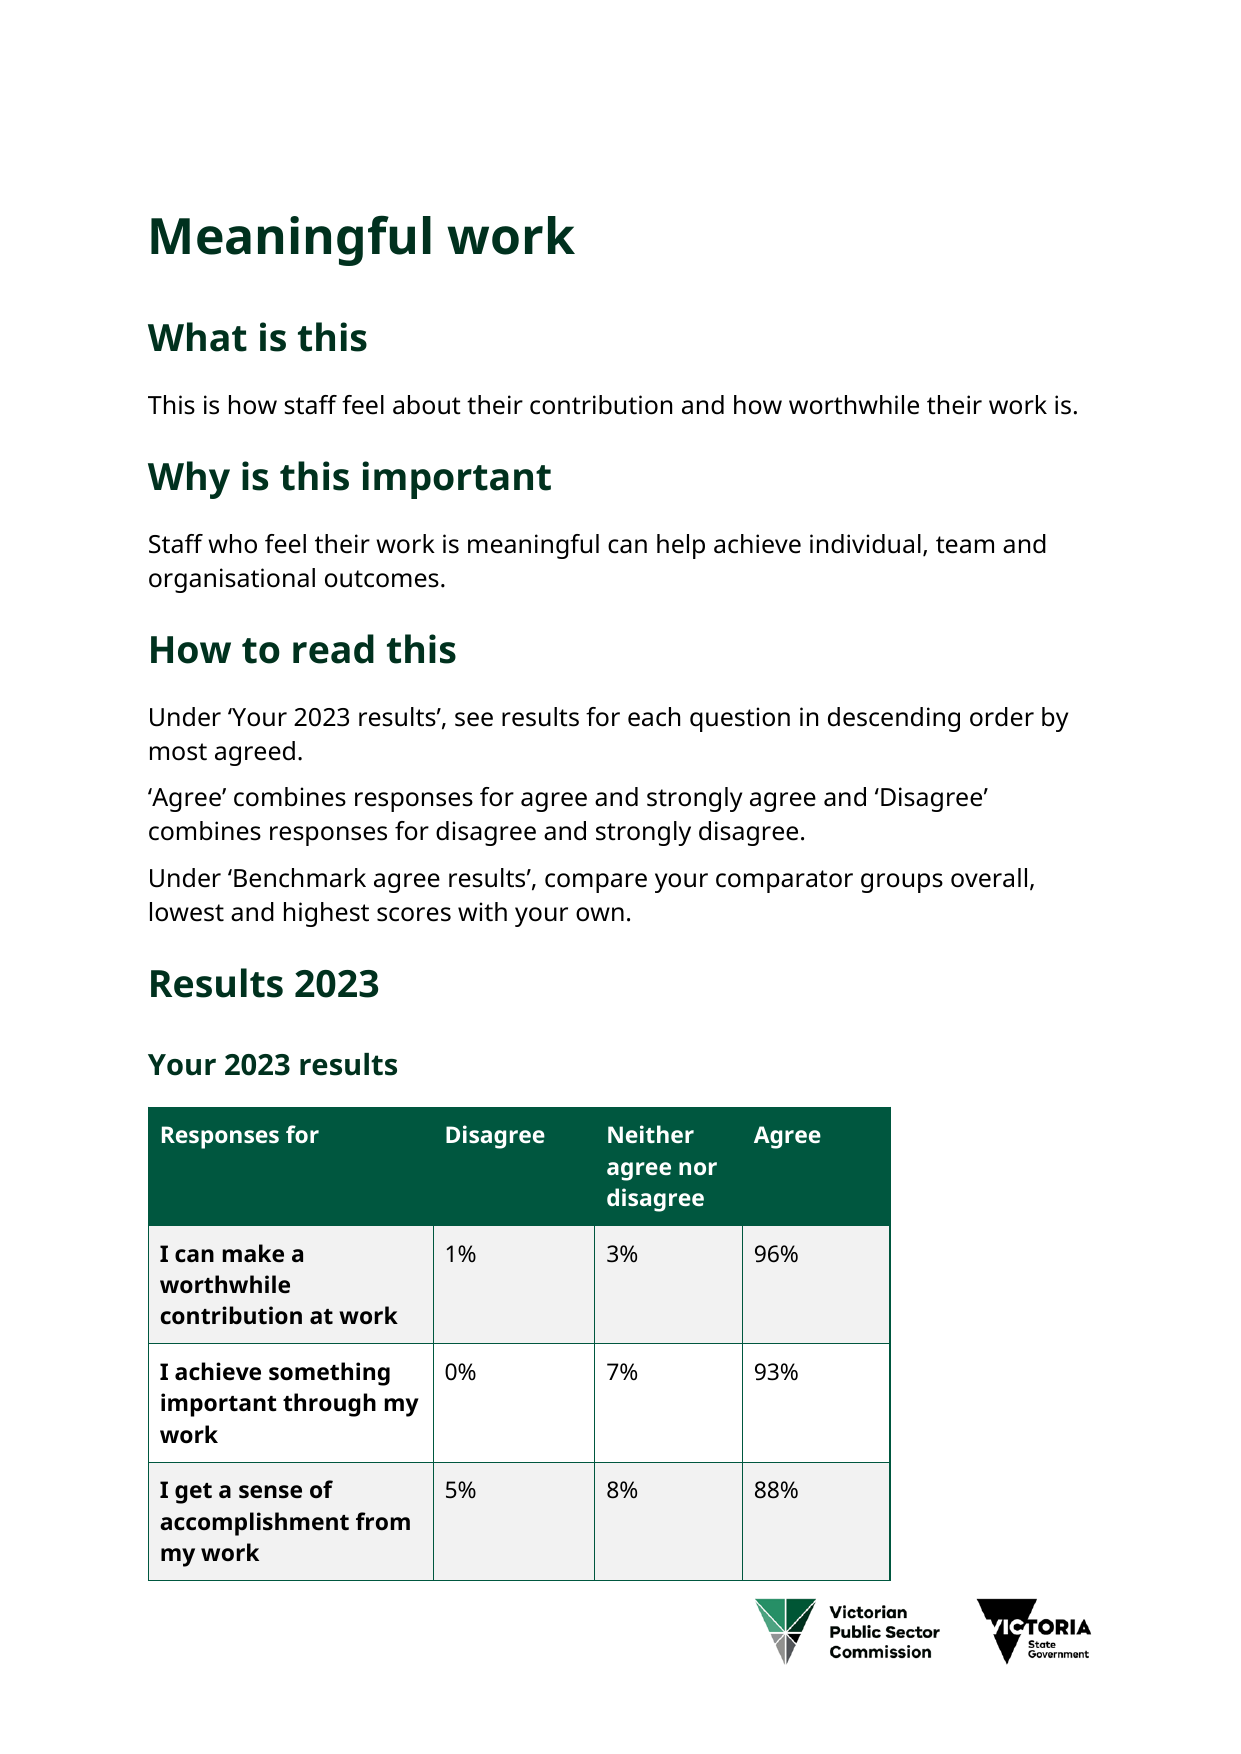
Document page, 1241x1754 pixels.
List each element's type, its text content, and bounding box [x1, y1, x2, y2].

text Staff who feel their work is meaningful can help achieve individual, team and organisational outcomes. [148, 526, 1092, 594]
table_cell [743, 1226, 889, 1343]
subtitle Your 2023 results [148, 1044, 1092, 1084]
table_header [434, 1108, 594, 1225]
text Under ‘Benchmark agree results’, compare your comparator groups overall, lowest and highest scores with your own. [148, 861, 1092, 929]
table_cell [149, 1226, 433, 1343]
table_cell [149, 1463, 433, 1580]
subtitle Why is this important [148, 451, 1092, 502]
subtitle How to read this [148, 624, 1092, 675]
text Under ‘Your 2023 results’, see results for each question in descending order by most agreed. [148, 699, 1092, 768]
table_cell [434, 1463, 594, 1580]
subtitle What is this [148, 311, 1092, 362]
text This is how staff feel about their contribution and how worthwhile their work is. [148, 387, 1092, 421]
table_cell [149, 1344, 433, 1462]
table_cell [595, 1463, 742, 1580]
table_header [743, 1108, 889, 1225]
subtitle Results 2023 [148, 958, 1092, 1009]
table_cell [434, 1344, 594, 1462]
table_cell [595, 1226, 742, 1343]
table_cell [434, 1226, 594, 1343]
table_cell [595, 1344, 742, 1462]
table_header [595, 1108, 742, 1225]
text ‘Agree’ combines responses for agree and strongly agree and ‘Disagree’ combines responses for disagree and strongly disagree. [148, 780, 1092, 848]
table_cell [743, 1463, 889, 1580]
picture [754, 1598, 1093, 1666]
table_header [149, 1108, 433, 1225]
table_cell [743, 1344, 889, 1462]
subtitle Meaningful work [148, 201, 1092, 269]
